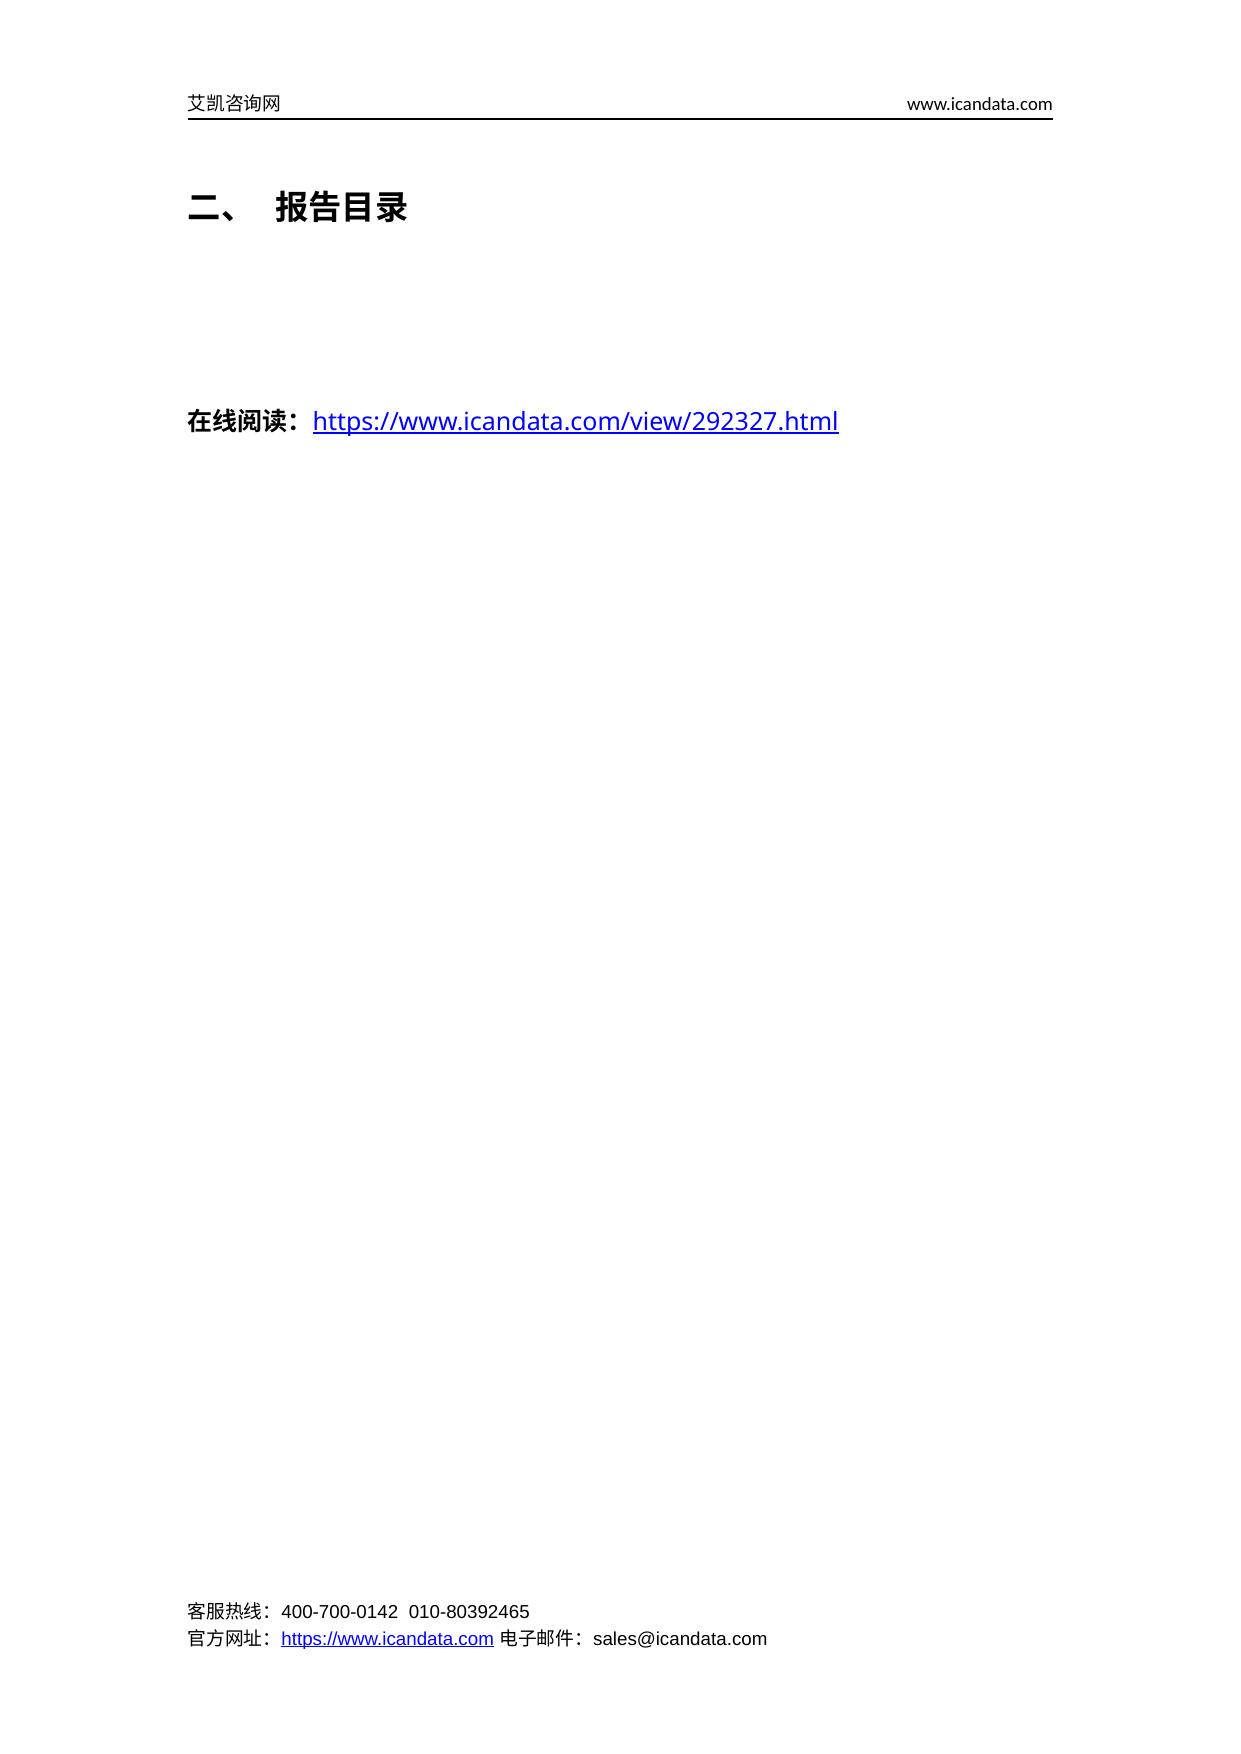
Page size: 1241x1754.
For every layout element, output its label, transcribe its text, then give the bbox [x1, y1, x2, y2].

text 在线阅读：https://www.icandata.com/view/292327.html [187, 387, 1053, 452]
subtitle 报告目录 [187, 172, 1053, 237]
